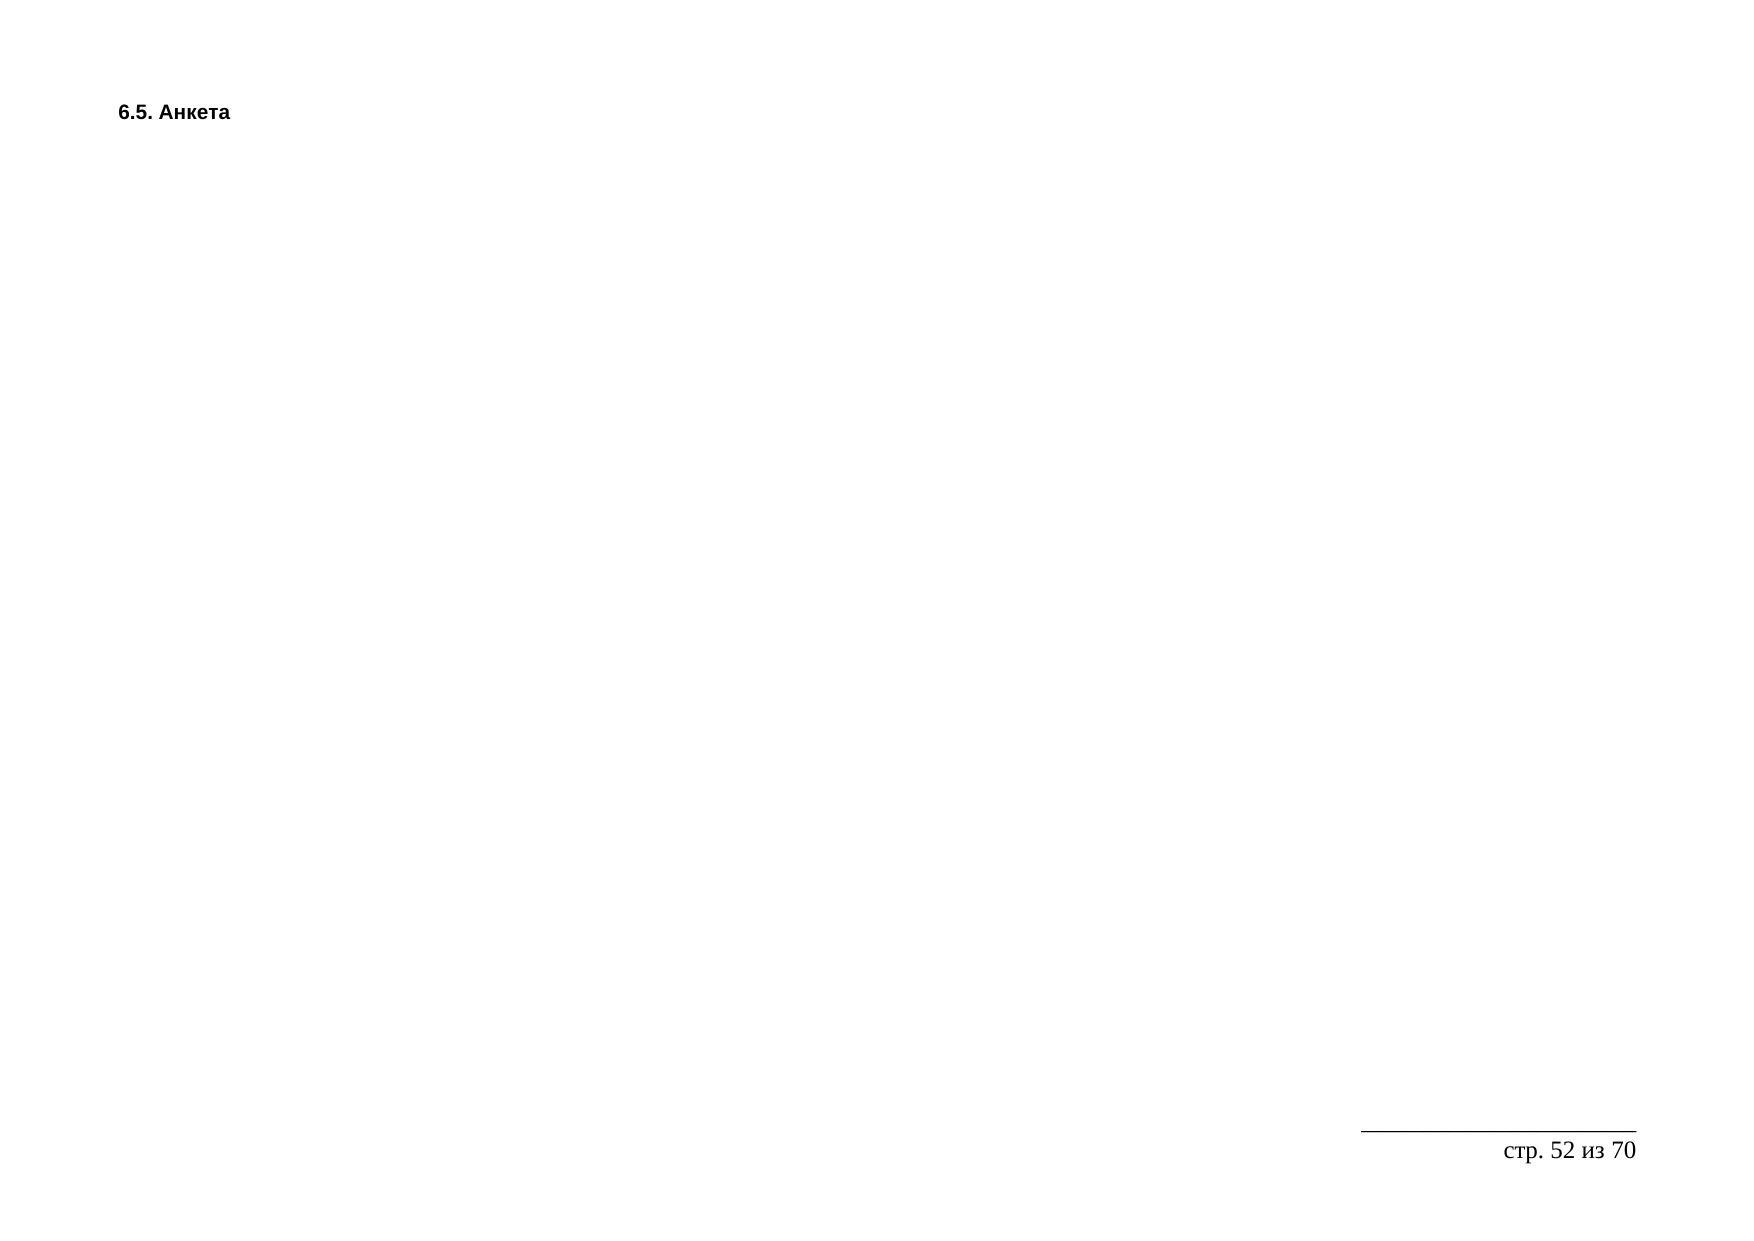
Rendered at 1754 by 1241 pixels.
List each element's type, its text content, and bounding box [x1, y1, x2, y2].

subtitle 6.5. Анкета [118, 99, 1636, 123]
